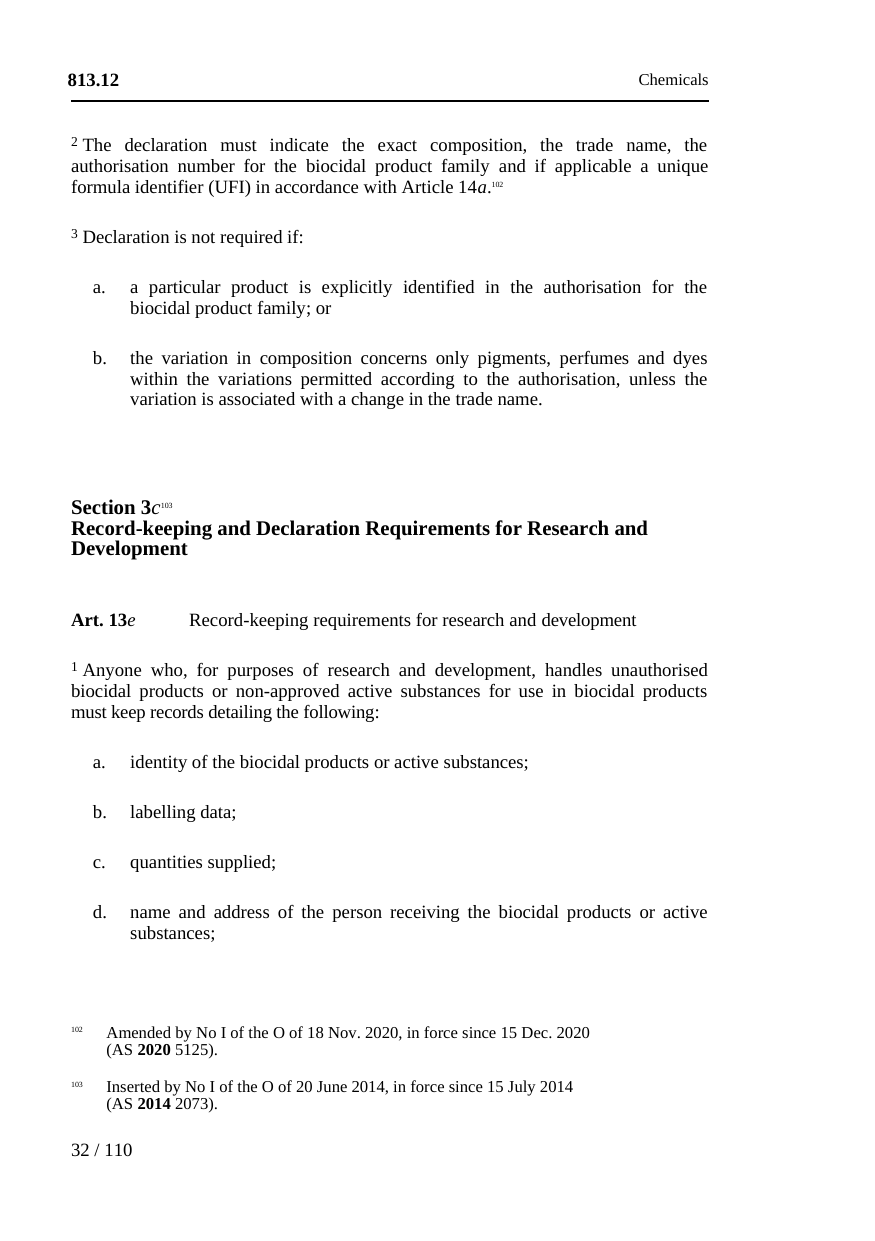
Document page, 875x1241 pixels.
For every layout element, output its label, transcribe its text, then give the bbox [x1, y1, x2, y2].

text a. identity of the biocidal products or active substances; [93, 752, 709, 772]
text c. quantities supplied; [93, 852, 709, 872]
text d. name and address of the person receiving the biocidal products or active substances; [93, 902, 709, 943]
subtitle Art. 13e Record-keeping requirements for research and development [71, 610, 709, 631]
text a. a particular product is explicitly identified in the authorisation for the biocidal product family; or [93, 277, 709, 318]
subtitle Section 3c Record-keeping and Declaration Requirements for Research and Development [71, 497, 709, 560]
text 1 Anyone who, for purposes of research and development, handles unauthorised biocidal products or non-approved active substances for use in biocidal products must keep records detailing the following: [71, 660, 709, 722]
text b. the variation in composition concerns only pigments, perfumes and dyes within the variations permitted according to the authorisation, unless the variation is associated with a change in the trade name. [93, 347, 709, 410]
text 2 The declaration must indicate the exact composition, the trade name, the authorisation number for the biocidal product family and if applicable a unique formula identifier (UFI) in accordance with Article 14a. [71, 135, 709, 197]
text b. labelling data; [93, 802, 709, 822]
text 3 Declaration is not required if: [71, 227, 709, 247]
